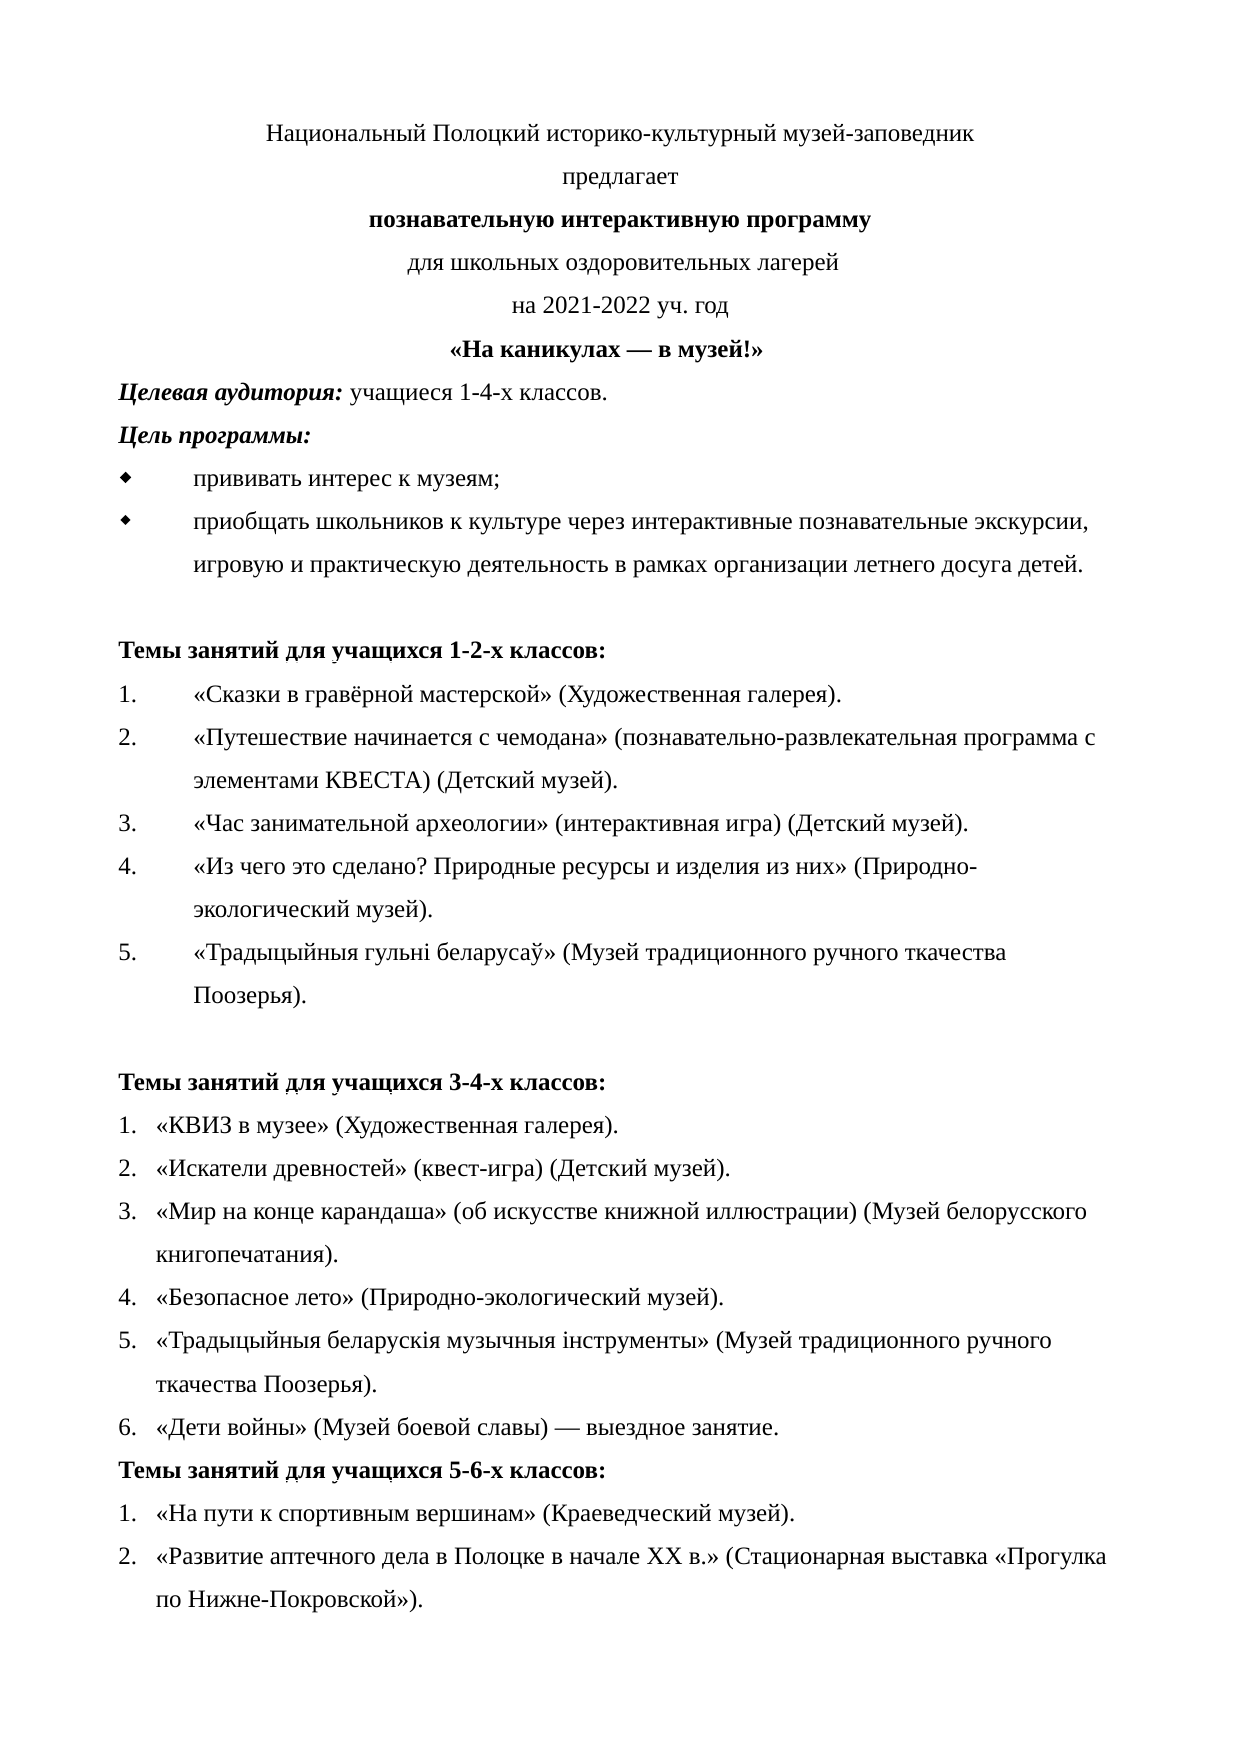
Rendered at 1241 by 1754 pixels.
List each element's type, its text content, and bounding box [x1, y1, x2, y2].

list прививать интерес к музеям; [118, 463, 1122, 492]
text Национальный Полоцкий историко-культурный музей-заповедник [118, 118, 1122, 147]
text Цель программы: [118, 420, 1122, 449]
list «Мир на конце карандаша» (об искусстве книжной иллюстрации) (Музей белорусского книгопечатания). [118, 1196, 1122, 1268]
list «Путешествие начинается с чемодана» (познавательно-развлекательная программа с элементами КВЕСТА) (Детский музей). [118, 722, 1122, 794]
list «Безопасное лето» (Природно-экологический музей). [118, 1282, 1122, 1311]
text Темы занятий для учащихся 3-4-х классов: [118, 1067, 1122, 1096]
text «На каникулах — в музей!» [118, 334, 1122, 362]
list «Традыцыйныя беларускія музычныя інструменты» (Музей традиционного ручного ткачества Поозерья). [118, 1326, 1122, 1397]
list приобщать школьников к культуре через интерактивные познавательные экскурсии, игровую и практическую деятельность в рамках организации летнего досуга детей. [118, 506, 1122, 578]
list «Развитие аптечного дела в Полоцке в начале XX в.» (Стационарная выставка «Прогулка по Нижне-Покровской»). [118, 1541, 1122, 1613]
list «На пути к спортивным вершинам» (Краеведческий музей). [118, 1498, 1122, 1527]
list «Сказки в гравёрной мастерской» (Художественная галерея). [118, 679, 1122, 707]
list «Искатели древностей» (квест-игра) (Детский музей). [118, 1153, 1122, 1182]
text Темы занятий для учащихся 1-2-х классов: [118, 636, 1122, 664]
list «Дети войны» (Музей боевой славы) — выездное занятие. [118, 1412, 1122, 1441]
text познавательную интерактивную программу [118, 204, 1122, 233]
text для школьных оздоровительных лагерей [118, 247, 1122, 276]
list Темы занятий для учащихся 5-6-х классов: [118, 1455, 1122, 1484]
text Целевая аудитория: учащиеся 1-4-х классов. [118, 377, 1122, 406]
text на 2021-2022 уч. год [118, 291, 1122, 319]
list «Час занимательной археологии» (интерактивная игра) (Детский музей). [118, 808, 1122, 837]
list «Традыцыйныя гульні беларусаў» (Музей традиционного ручного ткачества Поозерья). [118, 937, 1122, 1009]
list «КВИЗ в музее» (Художественная галерея). [118, 1110, 1122, 1139]
list «Из чего это сделано? Природные ресурсы и изделия из них» (Природно-экологический музей). [118, 851, 1122, 923]
text предлагает [118, 161, 1122, 190]
